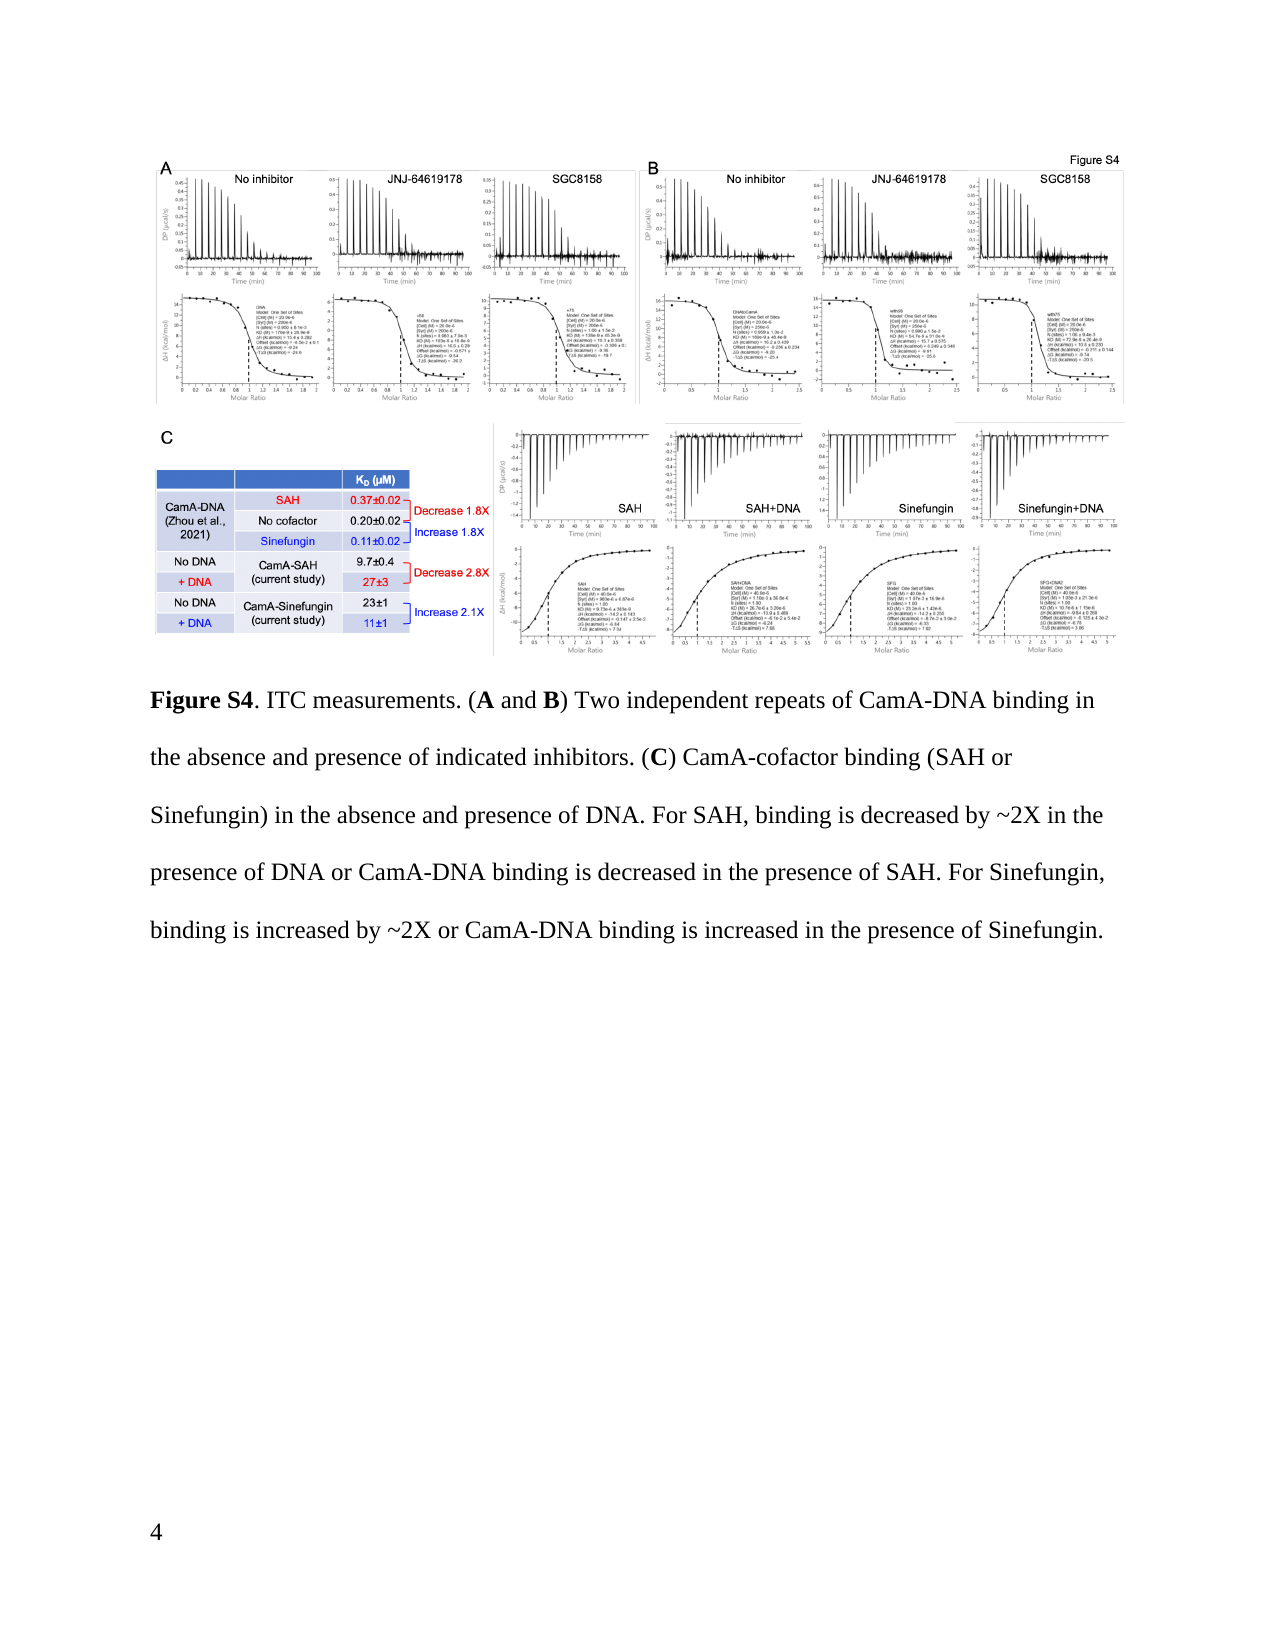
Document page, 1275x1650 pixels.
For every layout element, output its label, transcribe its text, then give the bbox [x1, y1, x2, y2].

picture [150, 150, 1125, 656]
text Figure S4. ITC measurements. (A and B) Two independent repeats of CamA-DNA binding in the absence and presence of indicated inhibitors. (C) CamA-cofactor binding (SAH or Sinefungin) in the absence and presence of DNA. For SAH, binding is decreased by ~2X in the presence of DNA or CamA-DNA binding is decreased in the presence of SAH. For Sinefungin, binding is increased by ~2X or CamA-DNA binding is increased in the presence of Sinefungin. [150, 685, 1125, 943]
